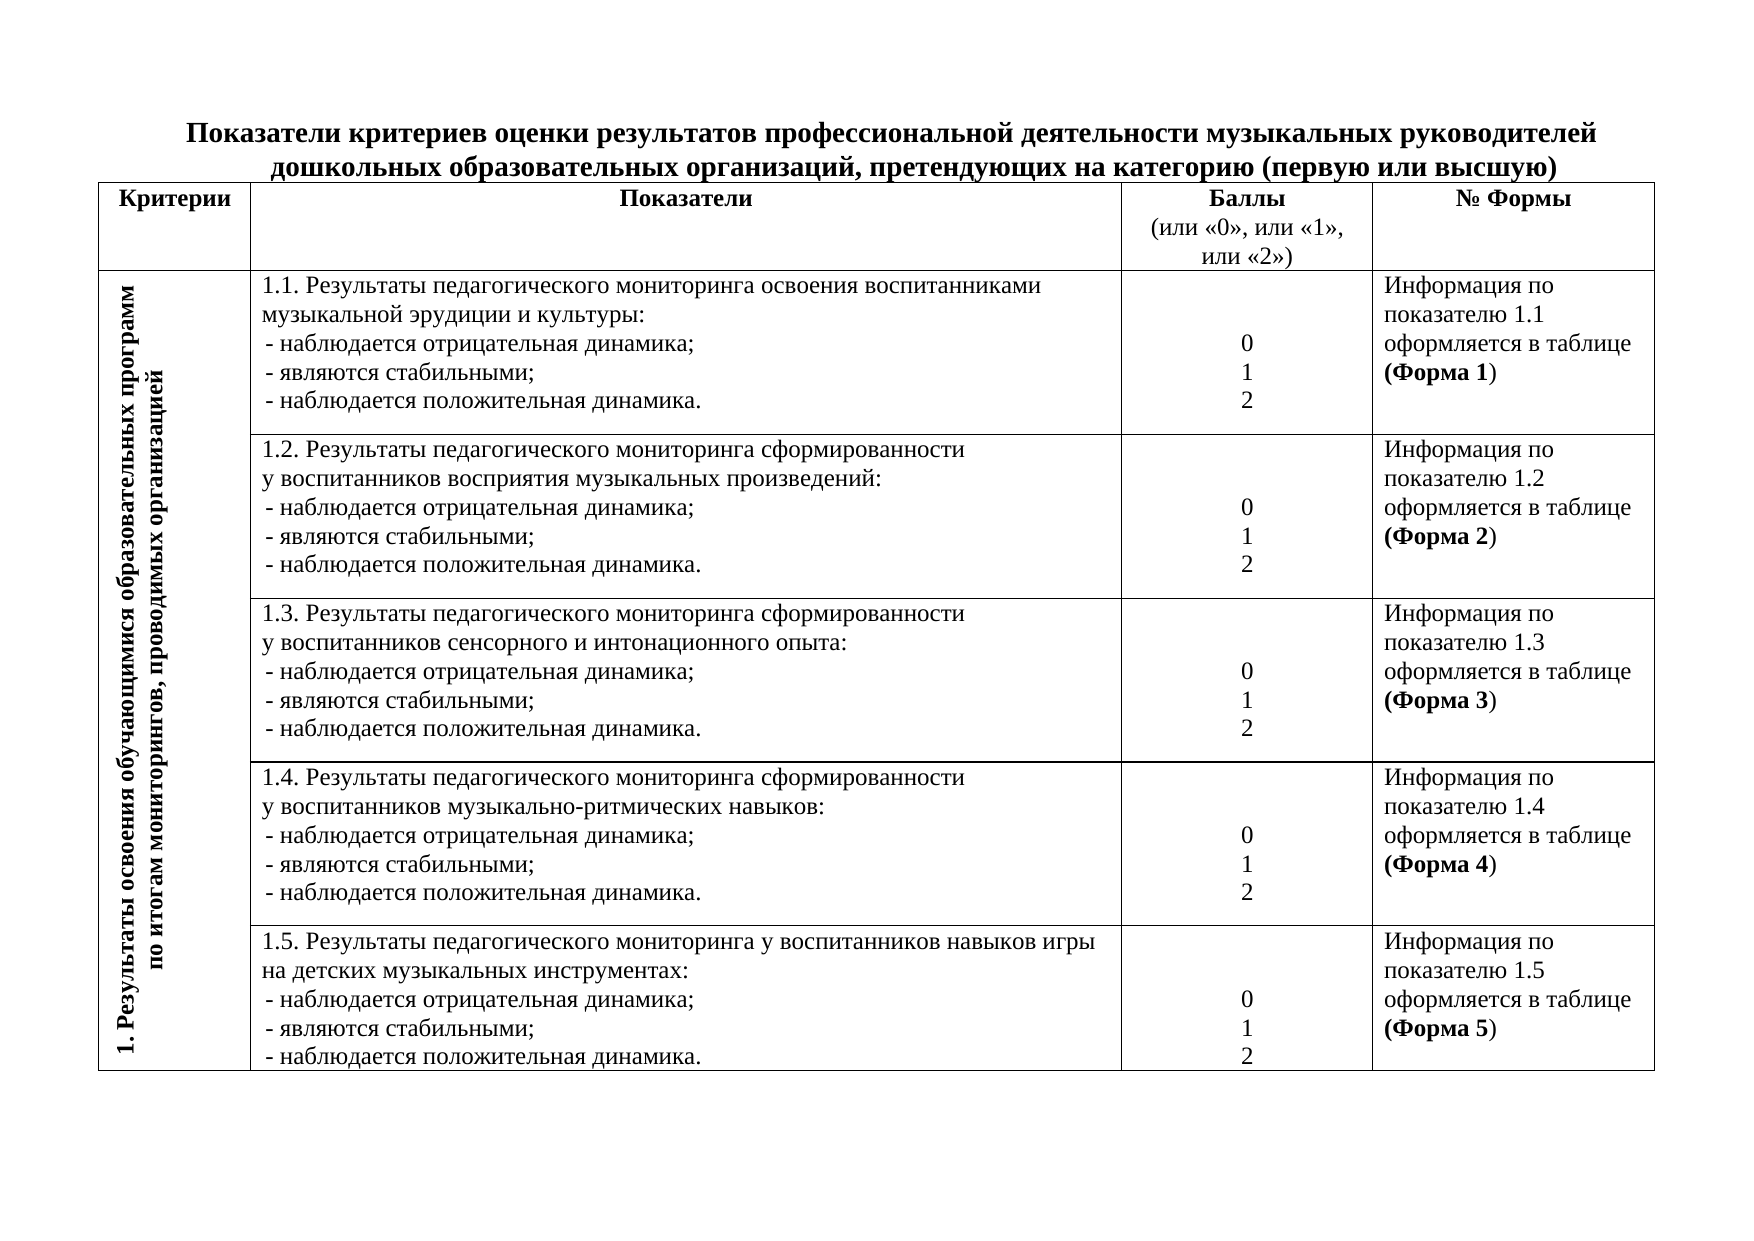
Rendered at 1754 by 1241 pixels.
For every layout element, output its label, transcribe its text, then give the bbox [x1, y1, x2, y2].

subtitle Показатели критериев оценки результатов профессиональной деятельности музыкальных руководителей дошкольных образовательных организаций, претендующих на категорию (первую или высшую) [118, 115, 1665, 182]
table_cell Информация по показателю 1.1 оформляется в таблице (Форма 1) [1373, 271, 1654, 433]
table_header Баллы (или «0», или «1», или «2») [1122, 183, 1372, 269]
table_cell 1.5. Результаты педагогического мониторинга у воспитанников навыков игры на детских музыкальных инструментах: - наблюдается отрицательная динамика; - являются стабильными; - наблюдается положительная динамика. [251, 926, 1121, 1070]
table_cell 0 1 2 [1122, 271, 1372, 433]
table_cell 0 1 2 [1122, 599, 1372, 761]
table_header Показатели [251, 183, 1121, 269]
table_cell Информация по показателю 1.2 оформляется в таблице (Форма 2) [1373, 435, 1654, 597]
table_cell 0 1 2 [1122, 763, 1372, 925]
table_header Критерии [99, 183, 250, 269]
table_cell 0 1 2 [1122, 926, 1372, 1070]
table_cell 1.3. Результаты педагогического мониторинга сформированности у воспитанников сенсорного и интонационного опыта: - наблюдается отрицательная динамика; - являются стабильными; - наблюдается положительная динамика. [251, 599, 1121, 761]
table_cell Информация по показателю 1.3 оформляется в таблице (Форма 3) [1373, 599, 1654, 761]
table_cell 1. Результаты освоения обучающимися образовательных программ по итогам мониторингов, проводимых организацией [99, 271, 250, 1070]
table_cell Информация по показателю 1.4 оформляется в таблице (Форма 4) [1373, 763, 1654, 925]
table_cell 0 1 2 [1122, 435, 1372, 597]
table_header № Формы [1373, 183, 1654, 269]
table_cell 1.4. Результаты педагогического мониторинга сформированности у воспитанников музыкально-ритмических навыков: - наблюдается отрицательная динамика; - являются стабильными; - наблюдается положительная динамика. [251, 763, 1121, 925]
table_cell 1.2. Результаты педагогического мониторинга сформированности у воспитанников восприятия музыкальных произведений: - наблюдается отрицательная динамика; - являются стабильными; - наблюдается положительная динамика. [251, 435, 1121, 597]
table_cell Информация по показателю 1.5 оформляется в таблице (Форма 5) [1373, 926, 1654, 1070]
table_cell 1.1. Результаты педагогического мониторинга освоения воспитанниками музыкальной эрудиции и культуры: - наблюдается отрицательная динамика; - являются стабильными; - наблюдается положительная динамика. [251, 271, 1121, 433]
